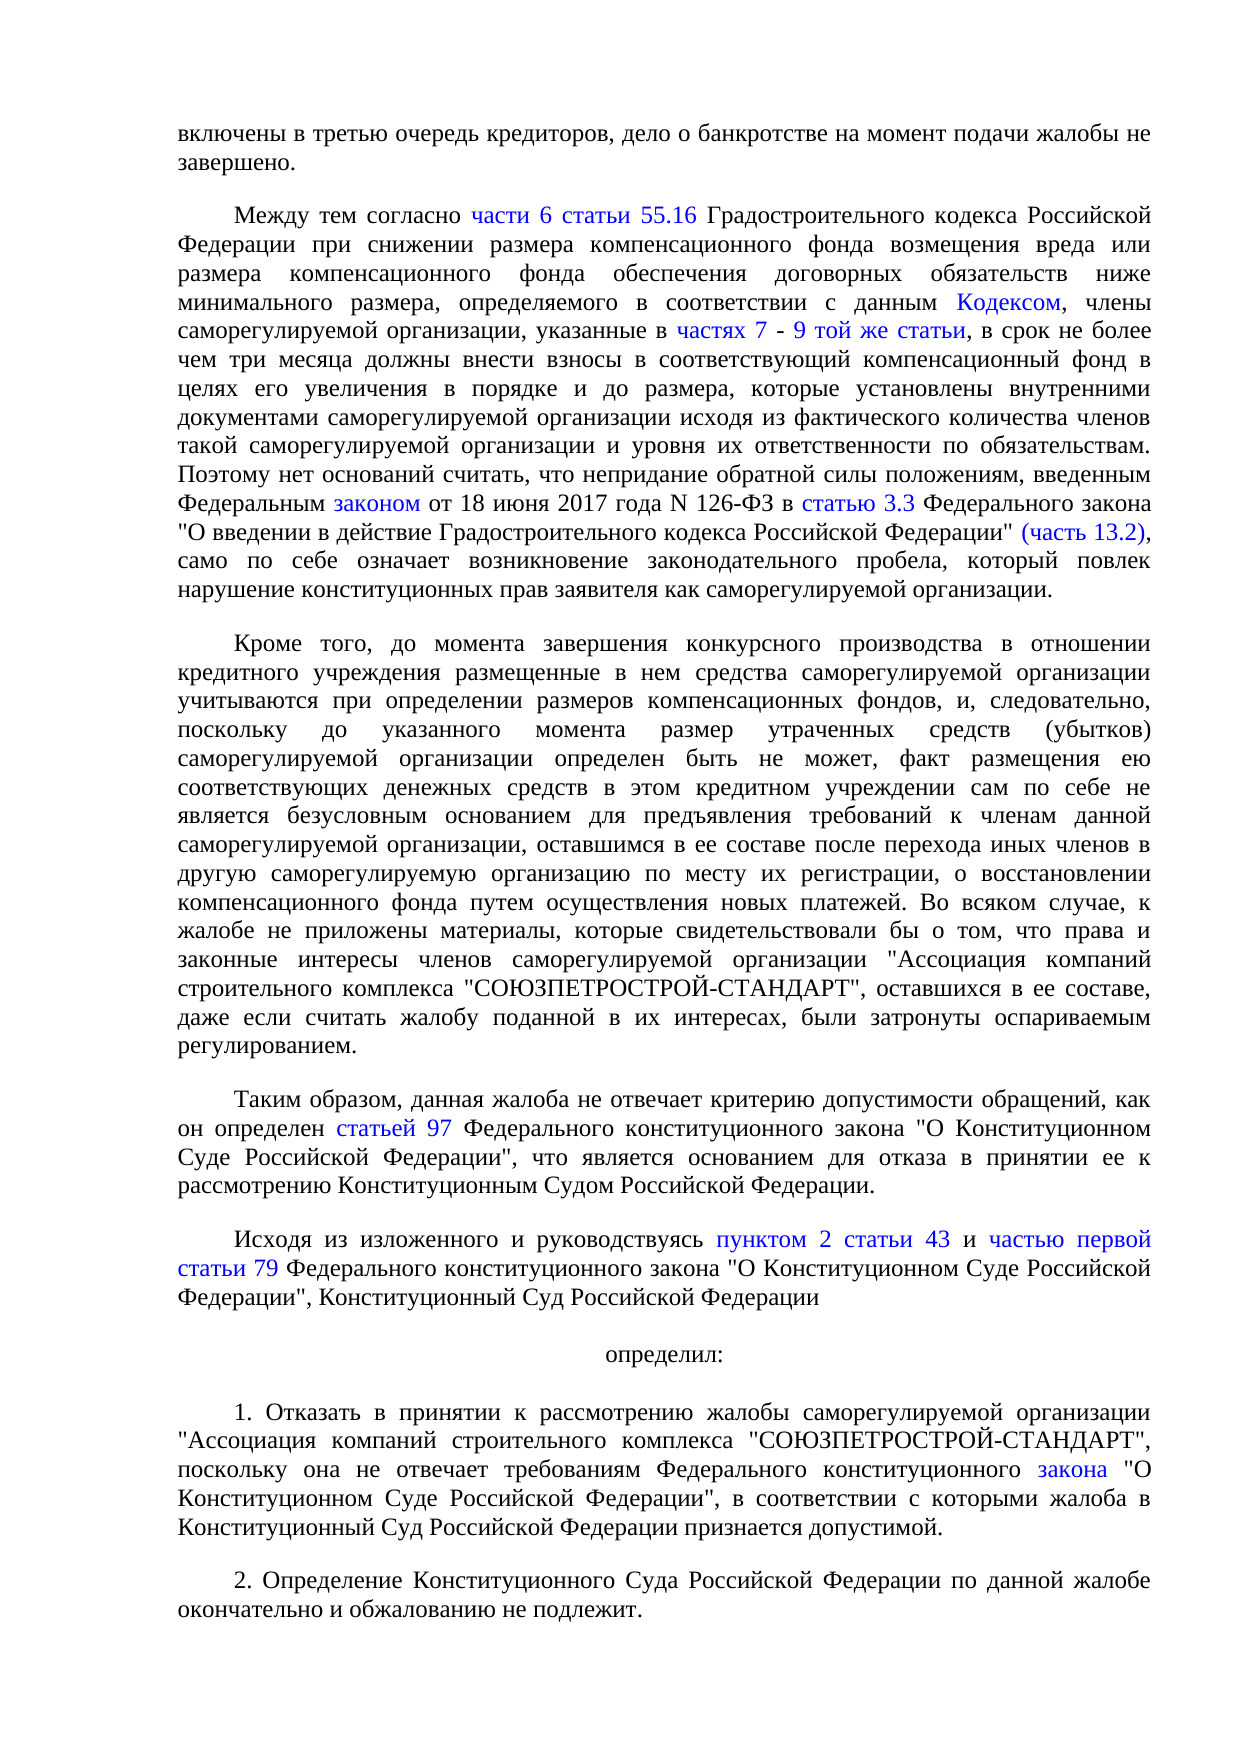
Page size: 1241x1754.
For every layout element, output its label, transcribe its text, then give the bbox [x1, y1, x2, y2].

text Таким образом, данная жалоба не отвечает критерию допустимости обращений, как он определен статьей 97 Федерального конституционного закона "О Конституционном Суде Российской Федерации", что является основанием для отказа в принятии ее к рассмотрению Конституционным Судом Российской Федерации. [177, 1084, 1152, 1199]
text Исходя из изложенного и руководствуясь пунктом 2 статьи 43 и частью первой статьи 79 Федерального конституционного закона "О Конституционном Суде Российской Федерации", Конституционный Суд Российской Федерации [177, 1224, 1152, 1311]
text определил: [177, 1339, 1152, 1368]
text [177, 118, 1152, 176]
text Между тем согласно части 6 статьи 55.16 Градостроительного кодекса Российской Федерации при снижении размера компенсационного фонда возмещения вреда или размера компенсационного фонда обеспечения договорных обязательств ниже минимального размера, определяемого в соответствии с данным Кодексом, члены саморегулируемой организации, указанные в частях 7 - 9 той же статьи, в срок не более чем три месяца должны внести взносы в соответствующий компенсационный фонд в целях его увеличения в порядке и до размера, которые установлены внутренними документами саморегулируемой организации исходя из фактического количества членов такой саморегулируемой организации и уровня их ответственности по обязательствам. Поэтому нет оснований считать, что непридание обратной силы положениям, введенным Федеральным законом от 18 июня 2017 года N 126-ФЗ в статью 3.3 Федерального закона "О введении в действие Градостроительного кодекса Российской Федерации" (часть 13.2), само по себе означает возникновение законодательного пробела, который повлек нарушение конституционных прав заявителя как саморегулируемой организации. [177, 201, 1152, 603]
text Кроме того, до момента завершения конкурсного производства в отношении кредитного учреждения размещенные в нем средства саморегулируемой организации учитываются при определении размеров компенсационных фондов, и, следовательно, поскольку до указанного момента размер утраченных средств (убытков) саморегулируемой организации определен быть не может, факт размещения ею соответствующих денежных средств в этом кредитном учреждении сам по себе не является безусловным основанием для предъявления требований к членам данной саморегулируемой организации, оставшимся в ее составе после перехода иных членов в другую саморегулируемую организацию по месту их регистрации, о восстановлении компенсационного фонда путем осуществления новых платежей. Во всяком случае, к жалобе не приложены материалы, которые свидетельствовали бы о том, что права и законные интересы членов саморегулируемой организации "Ассоциация компаний строительного комплекса "СОЮЗПЕТРОСТРОЙ-СТАНДАРТ", оставшихся в ее составе, даже если считать жалобу поданной в их интересах, были затронуты оспариваемым регулированием. [177, 628, 1152, 1059]
text 2. Определение Конституционного Суда Российской Федерации по данной жалобе окончательно и обжалованию не подлежит. [177, 1566, 1152, 1623]
text 1. Отказать в принятии к рассмотрению жалобы саморегулируемой организации "Ассоциация компаний строительного комплекса "СОЮЗПЕТРОСТРОЙ-СТАНДАРТ", поскольку она не отвечает требованиям Федерального конституционного закона "О Конституционном Суде Российской Федерации", в соответствии с которыми жалоба в Конституционный Суд Российской Федерации признается допустимой. [177, 1397, 1152, 1541]
